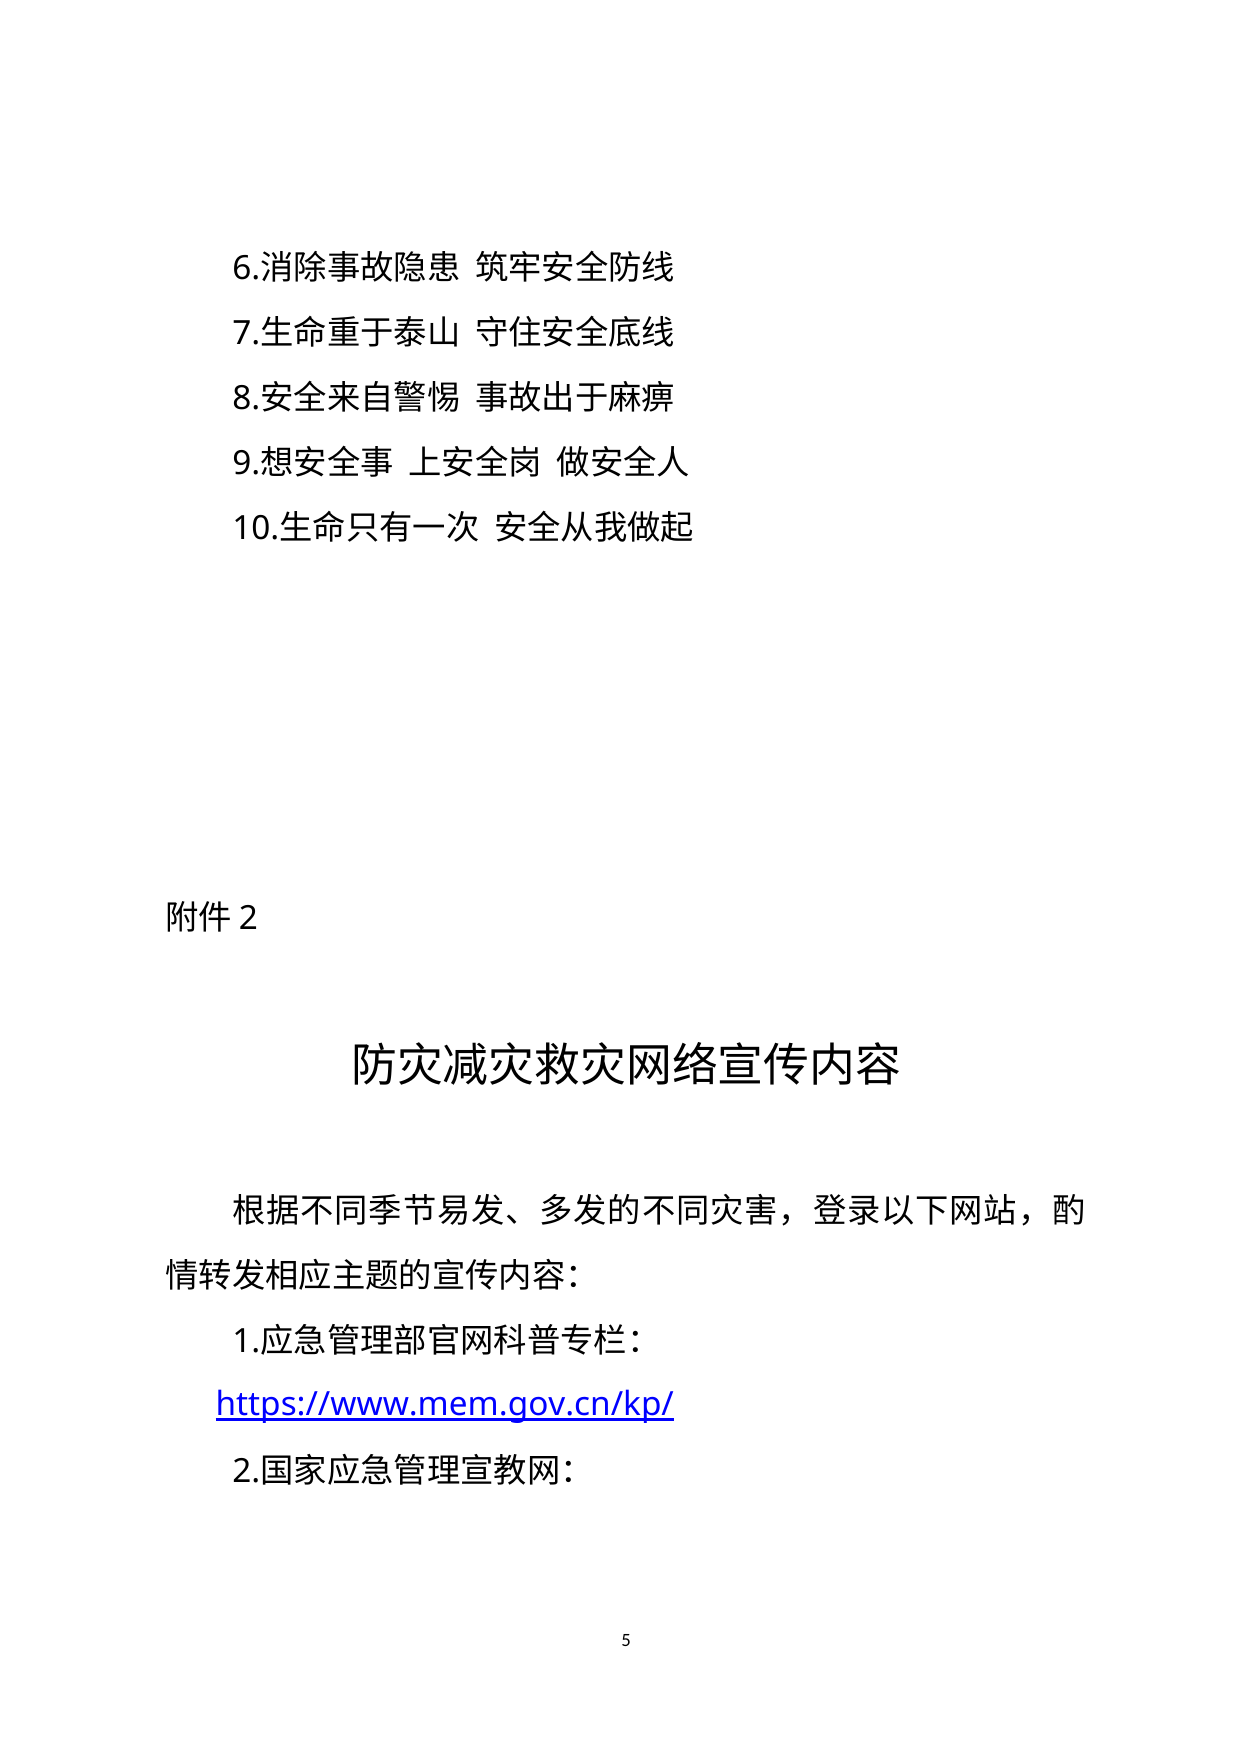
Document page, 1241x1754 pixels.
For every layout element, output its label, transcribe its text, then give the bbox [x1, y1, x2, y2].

text 附件2 [165, 883, 1087, 948]
text 8.安全来自警惕 事故出于麻痹 [165, 363, 1087, 428]
text 2.国家应急管理宣教网： [165, 1435, 1087, 1500]
text 10.生命只有一次 安全从我做起 [165, 493, 1087, 558]
text 6.消除事故隐患 筑牢安全防线 [165, 233, 1087, 298]
text 防灾减灾救灾网络宣传内容 [165, 1013, 1087, 1110]
text 9.想安全事 上安全岗 做安全人 [165, 428, 1087, 493]
text 7.生命重于泰山 守住安全底线 [165, 298, 1087, 363]
text https://www.mem.gov.cn/kp/ [165, 1370, 1087, 1435]
text 1.应急管理部官网科普专栏： [165, 1305, 1087, 1370]
text 根据不同季节易发、多发的不同灾害，登录以下网站，酌情转发相应主题的宣传内容： [165, 1175, 1087, 1305]
